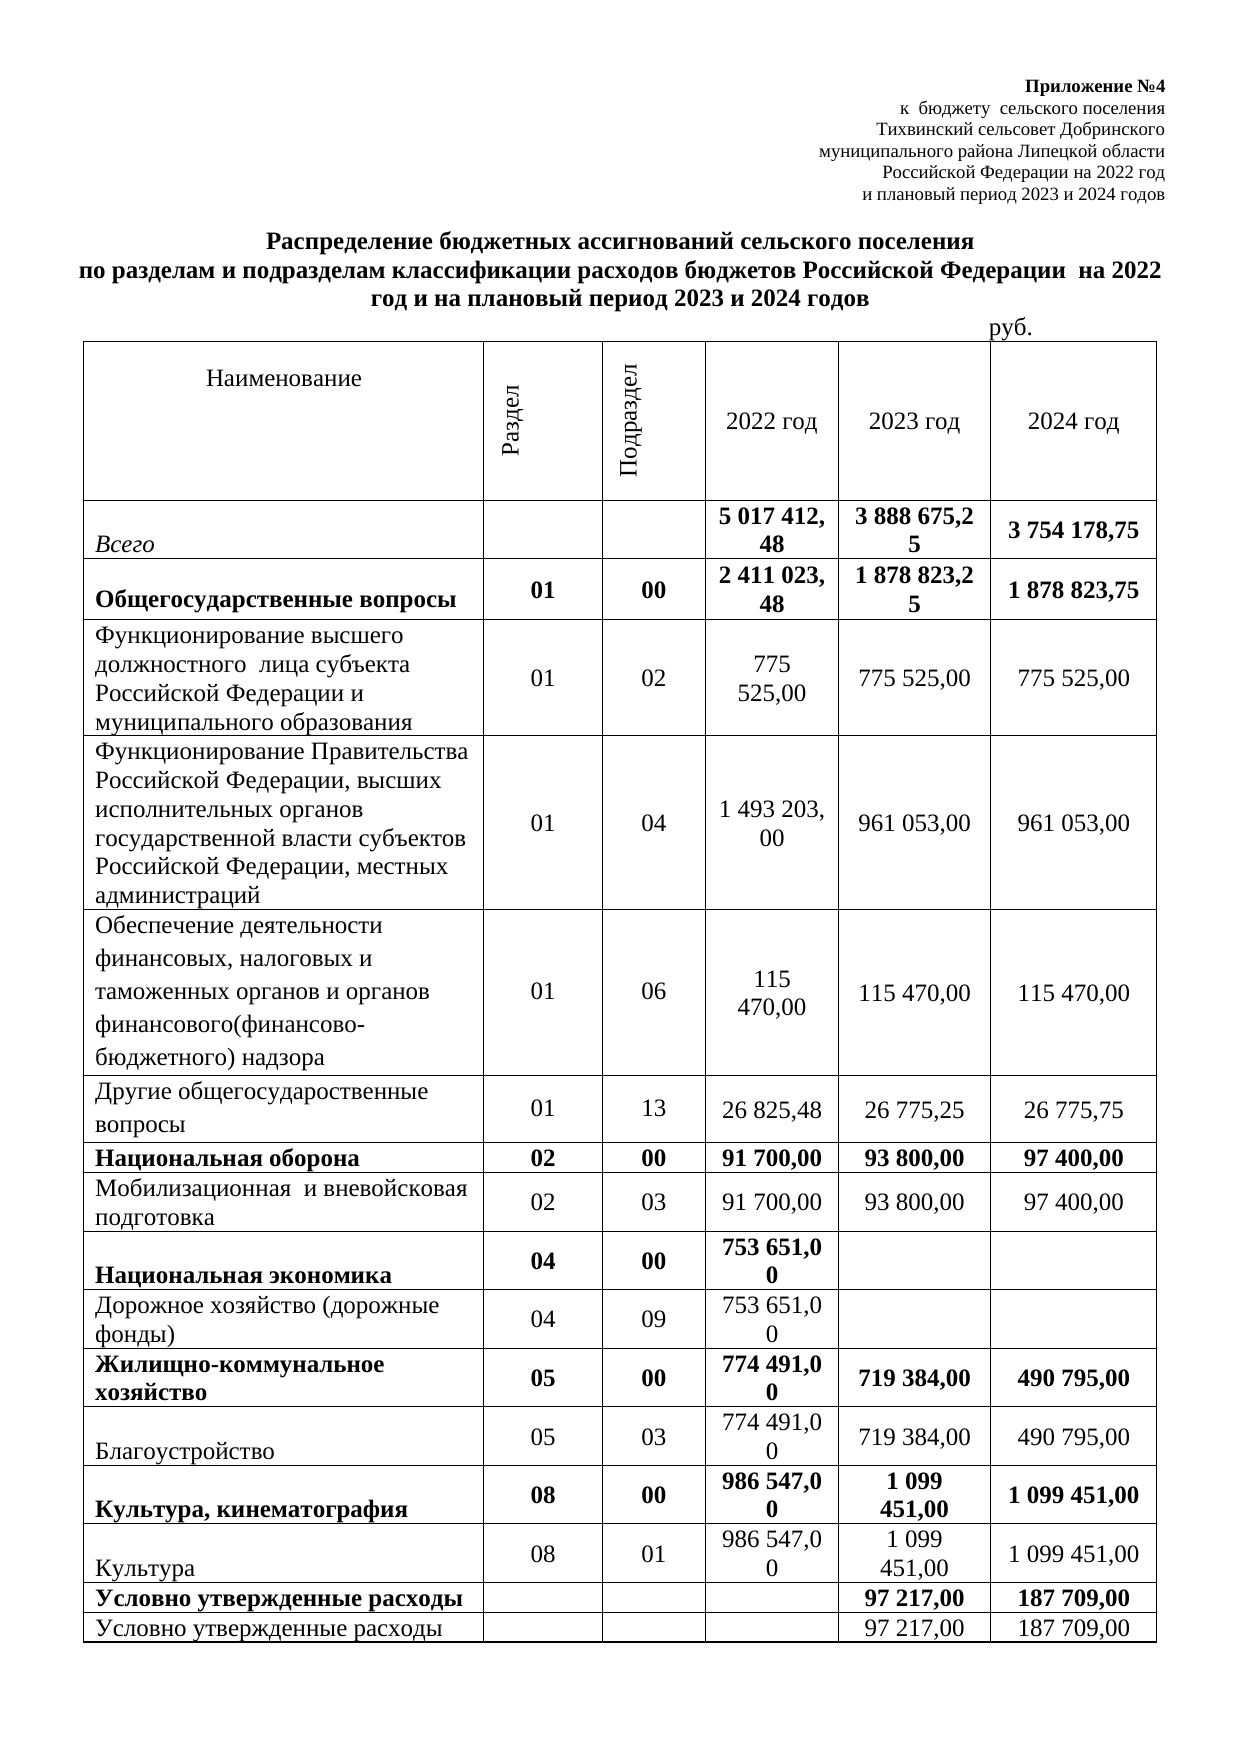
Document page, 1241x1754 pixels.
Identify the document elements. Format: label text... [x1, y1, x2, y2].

table_cell Мобилизационная и вневойсковая подготовка [84, 1173, 483, 1231]
table_cell 3 888 675,25 [839, 501, 990, 558]
table_cell 1 493 203,00 [706, 736, 838, 909]
table_cell 774 491,00 [706, 1349, 838, 1406]
table_cell 05 [484, 1407, 602, 1465]
table_cell Культура [84, 1524, 483, 1582]
table_cell 02 [484, 1173, 602, 1231]
table_cell 01 [484, 1076, 602, 1142]
table_cell 490 795,00 [991, 1349, 1156, 1406]
table_cell [839, 1290, 990, 1348]
table_cell Общегосударственные вопросы [84, 559, 483, 619]
table_cell 115 470,00 [991, 910, 1156, 1075]
text Распределение бюджетных ассигнований сельского поселения [75, 226, 1165, 255]
table_cell 03 [603, 1173, 705, 1231]
table_cell [603, 501, 705, 558]
table_cell 986 547,00 [706, 1524, 838, 1582]
text руб. [75, 312, 1165, 341]
table_cell 187 709,00 [991, 1613, 1156, 1641]
table_cell 01 [484, 910, 602, 1075]
table_cell 753 651,00 [706, 1290, 838, 1348]
table_cell 775 525,00 [706, 620, 838, 735]
table_cell [603, 1583, 705, 1612]
text Российской Федерации на 2022 год [75, 161, 1165, 183]
table_cell 93 800,00 [839, 1143, 990, 1172]
table_cell 13 [603, 1076, 705, 1142]
table_cell 00 [603, 1349, 705, 1406]
table_cell 719 384,00 [839, 1407, 990, 1465]
table_cell 1 099 451,00 [991, 1466, 1156, 1523]
table_cell 04 [484, 1290, 602, 1348]
table_cell 719 384,00 [839, 1349, 990, 1406]
table_cell 00 [603, 1466, 705, 1523]
table_cell [706, 1583, 838, 1612]
table_cell [706, 1613, 838, 1641]
table_cell [484, 1583, 602, 1612]
table_cell Национальная оборона [84, 1143, 483, 1172]
table_cell 1 099 451,00 [839, 1524, 990, 1582]
table_cell Дорожное хозяйство (дорожные фонды) [84, 1290, 483, 1348]
table_cell 01 [484, 736, 602, 909]
table_cell Условно утвержденные расходы [84, 1583, 483, 1612]
table_cell 1 099 451,00 [839, 1466, 990, 1523]
table_cell Обеспечение деятельности финансовых, налоговых и таможенных органов и органов финансового(финансово-бюджетного) надзора [84, 910, 483, 1075]
table_cell 00 [603, 1232, 705, 1289]
table_cell 961 053,00 [839, 736, 990, 909]
table_cell 93 800,00 [839, 1173, 990, 1231]
table_cell Национальная экономика [84, 1232, 483, 1289]
table_cell 05 [484, 1349, 602, 1406]
table_cell 774 491,00 [706, 1407, 838, 1465]
table_cell 91 700,00 [706, 1143, 838, 1172]
table_cell 115 470,00 [839, 910, 990, 1075]
table_cell Культура, кинематография [84, 1466, 483, 1523]
table_cell 09 [603, 1290, 705, 1348]
table_cell 08 [484, 1524, 602, 1582]
table_header Подраздел [603, 342, 705, 500]
table_cell [484, 1613, 602, 1641]
table_cell Условно утвержденные расходы [84, 1613, 483, 1641]
table_cell 26 775,75 [991, 1076, 1156, 1142]
table_cell Всего [84, 501, 483, 558]
table_cell 03 [603, 1407, 705, 1465]
table_cell 986 547,00 [706, 1466, 838, 1523]
table_cell 490 795,00 [991, 1407, 1156, 1465]
text и плановый период 2023 и 2024 годов [75, 183, 1165, 204]
table_cell Другие общегосудароственные вопросы [84, 1076, 483, 1142]
table_cell 01 [484, 620, 602, 735]
table_cell 753 651,00 [706, 1232, 838, 1289]
table_cell 5 017 412,48 [706, 501, 838, 558]
table_cell 1 878 823,75 [991, 559, 1156, 619]
table_cell 115 470,00 [706, 910, 838, 1075]
table_cell 3 754 178,75 [991, 501, 1156, 558]
table_cell [484, 501, 602, 558]
table_cell 00 [603, 1143, 705, 1172]
table_cell 01 [484, 559, 602, 619]
table_cell [991, 1232, 1156, 1289]
table_cell 00 [603, 559, 705, 619]
table_header 2023 год [839, 342, 990, 500]
table_cell 08 [484, 1466, 602, 1523]
table_header 2022 год [706, 342, 838, 500]
table_cell 97 400,00 [991, 1173, 1156, 1231]
table_cell [991, 1290, 1156, 1348]
text Приложение №4 [75, 75, 1165, 97]
table_header Раздел [484, 342, 602, 500]
table_header 2024 год [991, 342, 1156, 500]
table_cell Благоустройство [84, 1407, 483, 1465]
text к бюджету сельского поселения [444, 97, 1165, 118]
table_header Наименование [84, 342, 483, 500]
table_cell 02 [603, 620, 705, 735]
table_cell 1 099 451,00 [991, 1524, 1156, 1582]
text по разделам и подразделам классификации расходов бюджетов Российской Федерации на 2022 год и на плановый период 2023 и 2024 годов [75, 255, 1165, 312]
table_cell 2 411 023,48 [706, 559, 838, 619]
table_cell 26 775,25 [839, 1076, 990, 1142]
table_cell Функционирование высшего должностного лица субъекта Российской Федерации и муниципального образования [84, 620, 483, 735]
table_cell 01 [603, 1524, 705, 1582]
table_cell 26 825,48 [706, 1076, 838, 1142]
text муниципального района Липецкой области [444, 140, 1165, 161]
table_cell Жилищно-коммунальное хозяйство [84, 1349, 483, 1406]
table_cell 06 [603, 910, 705, 1075]
table_cell 97 217,00 [839, 1583, 990, 1612]
table_cell 97 217,00 [839, 1613, 990, 1641]
table_cell Функционирование Правительства Российской Федерации, высших исполнительных органов государственной власти субъектов Российской Федерации, местных администраций [84, 736, 483, 909]
table_cell 02 [484, 1143, 602, 1172]
table_cell 961 053,00 [991, 736, 1156, 909]
table_cell 775 525,00 [991, 620, 1156, 735]
table_cell 187 709,00 [991, 1583, 1156, 1612]
table_cell 04 [484, 1232, 602, 1289]
table_cell [839, 1232, 990, 1289]
table_cell 97 400,00 [991, 1143, 1156, 1172]
table_cell 91 700,00 [706, 1173, 838, 1231]
table_cell [603, 1613, 705, 1641]
text Тихвинский сельсовет Добринского [444, 118, 1165, 140]
table_cell 04 [603, 736, 705, 909]
table_cell 775 525,00 [839, 620, 990, 735]
table_cell 1 878 823,25 [839, 559, 990, 619]
